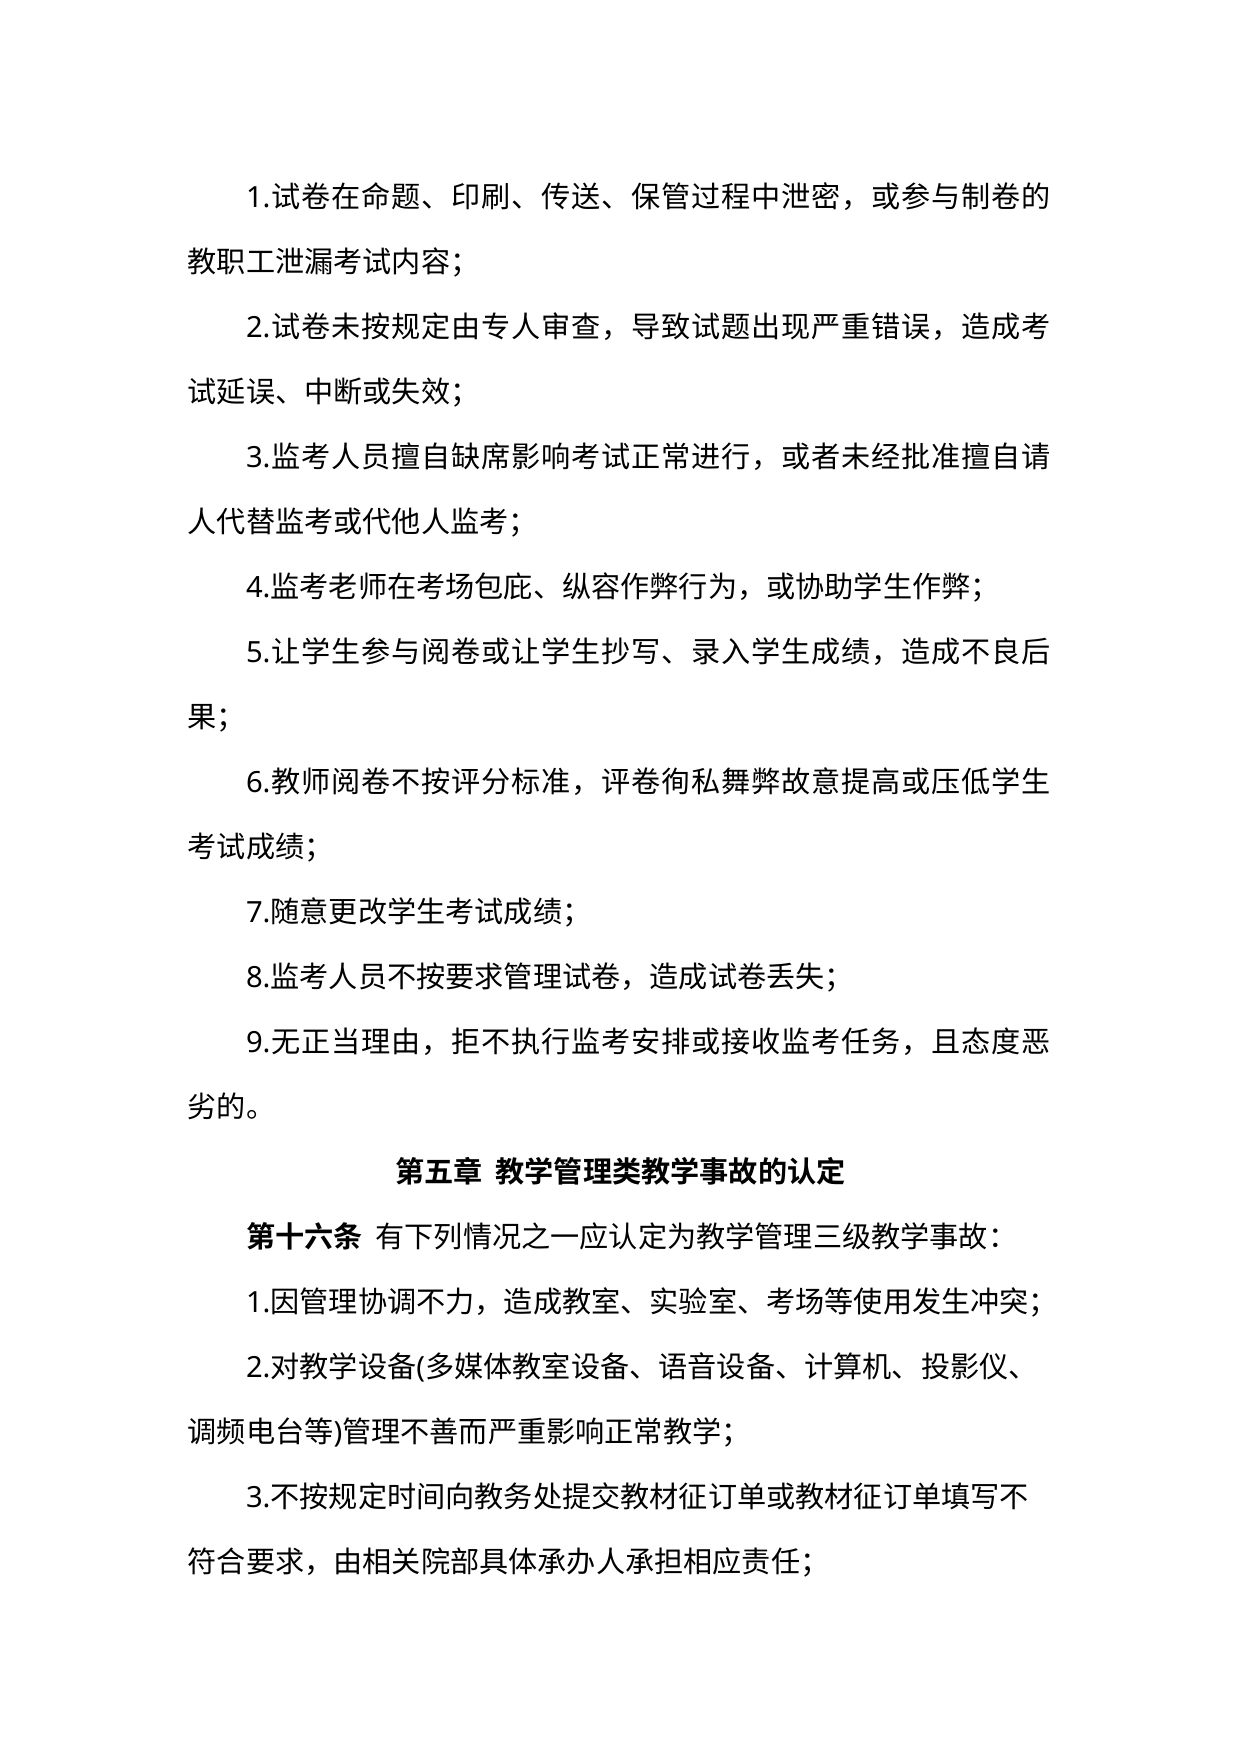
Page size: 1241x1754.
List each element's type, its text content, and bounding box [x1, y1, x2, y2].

text 第五章 教学管理类教学事故的认定 [187, 1137, 1053, 1202]
text 8.监考人员不按要求管理试卷，造成试卷丢失； [187, 942, 1053, 1007]
text 3.不按规定时间向教务处提交教材征订单或教材征订单填写不符合要求，由相关院部具体承办人承担相应责任； [187, 1462, 1053, 1592]
text 7.随意更改学生考试成绩； [187, 877, 1053, 942]
text 1.因管理协调不力，造成教室、实验室、考场等使用发生冲突； [187, 1267, 1053, 1332]
text 第十六条 有下列情况之一应认定为教学管理三级教学事故： [187, 1202, 1053, 1267]
text 6.教师阅卷不按评分标准，评卷徇私舞弊故意提高或压低学生考试成绩； [187, 747, 1053, 877]
text 2.试卷未按规定由专人审查，导致试题出现严重错误，造成考试延误、中断或失效； [187, 292, 1053, 422]
text 1.试卷在命题、印刷、传送、保管过程中泄密，或参与制卷的教职工泄漏考试内容； [187, 162, 1053, 292]
text 2.对教学设备(多媒体教室设备、语音设备、计算机、投影仪、调频电台等)管理不善而严重影响正常教学； [187, 1332, 1053, 1462]
text 5.让学生参与阅卷或让学生抄写、录入学生成绩，造成不良后果； [187, 617, 1053, 747]
text 4.监考老师在考场包庇、纵容作弊行为，或协助学生作弊； [187, 552, 1053, 617]
text 9.无正当理由，拒不执行监考安排或接收监考任务，且态度恶劣的。 [187, 1007, 1053, 1137]
text 3.监考人员擅自缺席影响考试正常进行，或者未经批准擅自请人代替监考或代他人监考； [187, 422, 1053, 552]
